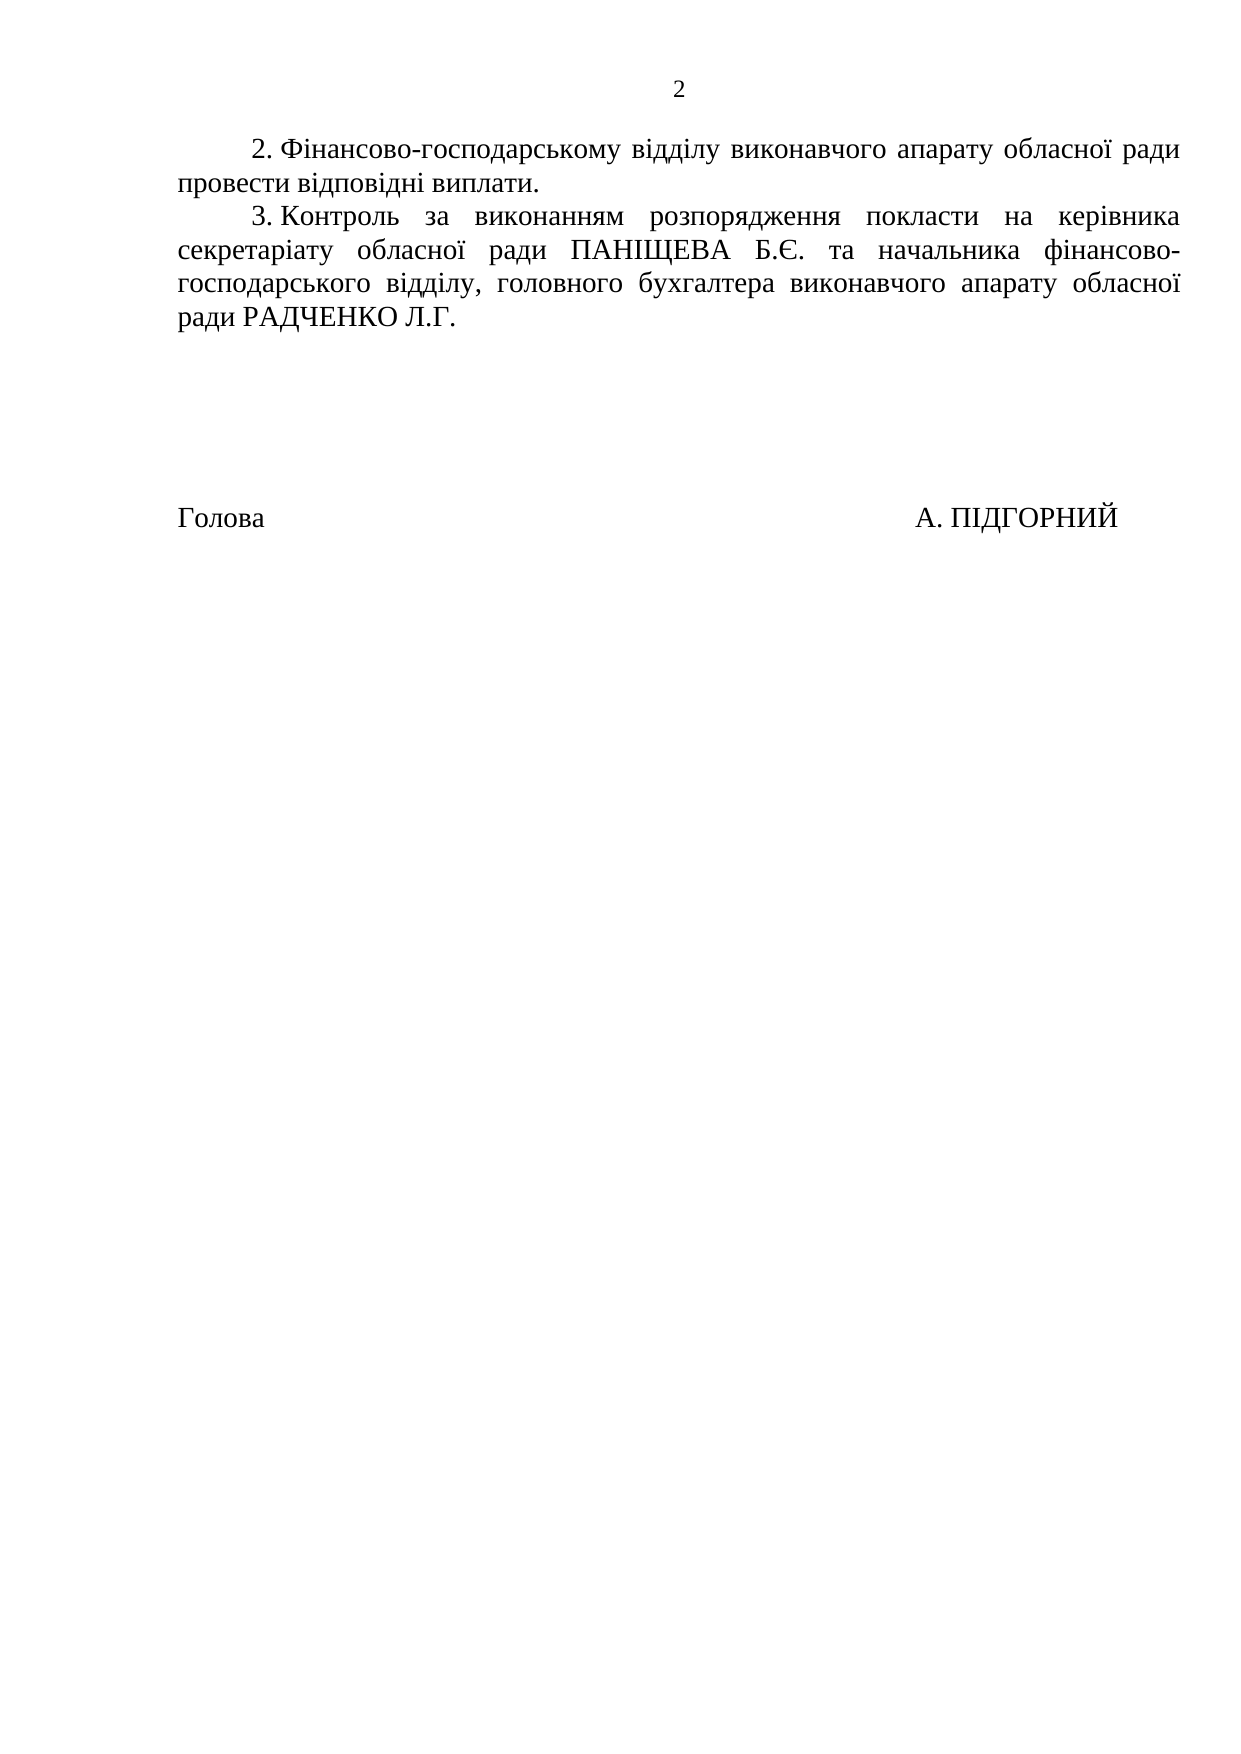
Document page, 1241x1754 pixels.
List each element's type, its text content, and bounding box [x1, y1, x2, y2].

text 3. Контроль за виконанням розпорядження покласти на керівника секретаріату обласної ради ПАНІЩЕВА Б.Є. та начальника фінансово-господарського відділу, головного бухгалтера виконавчого апарату обласної ради РАДЧЕНКО Л.Г. [177, 198, 1181, 333]
text 2. Фінансово-господарському відділу виконавчого апарату обласної ради провести відповідні виплати. [177, 131, 1181, 198]
text Голова А. ПІДГОРНИЙ [177, 500, 1181, 534]
